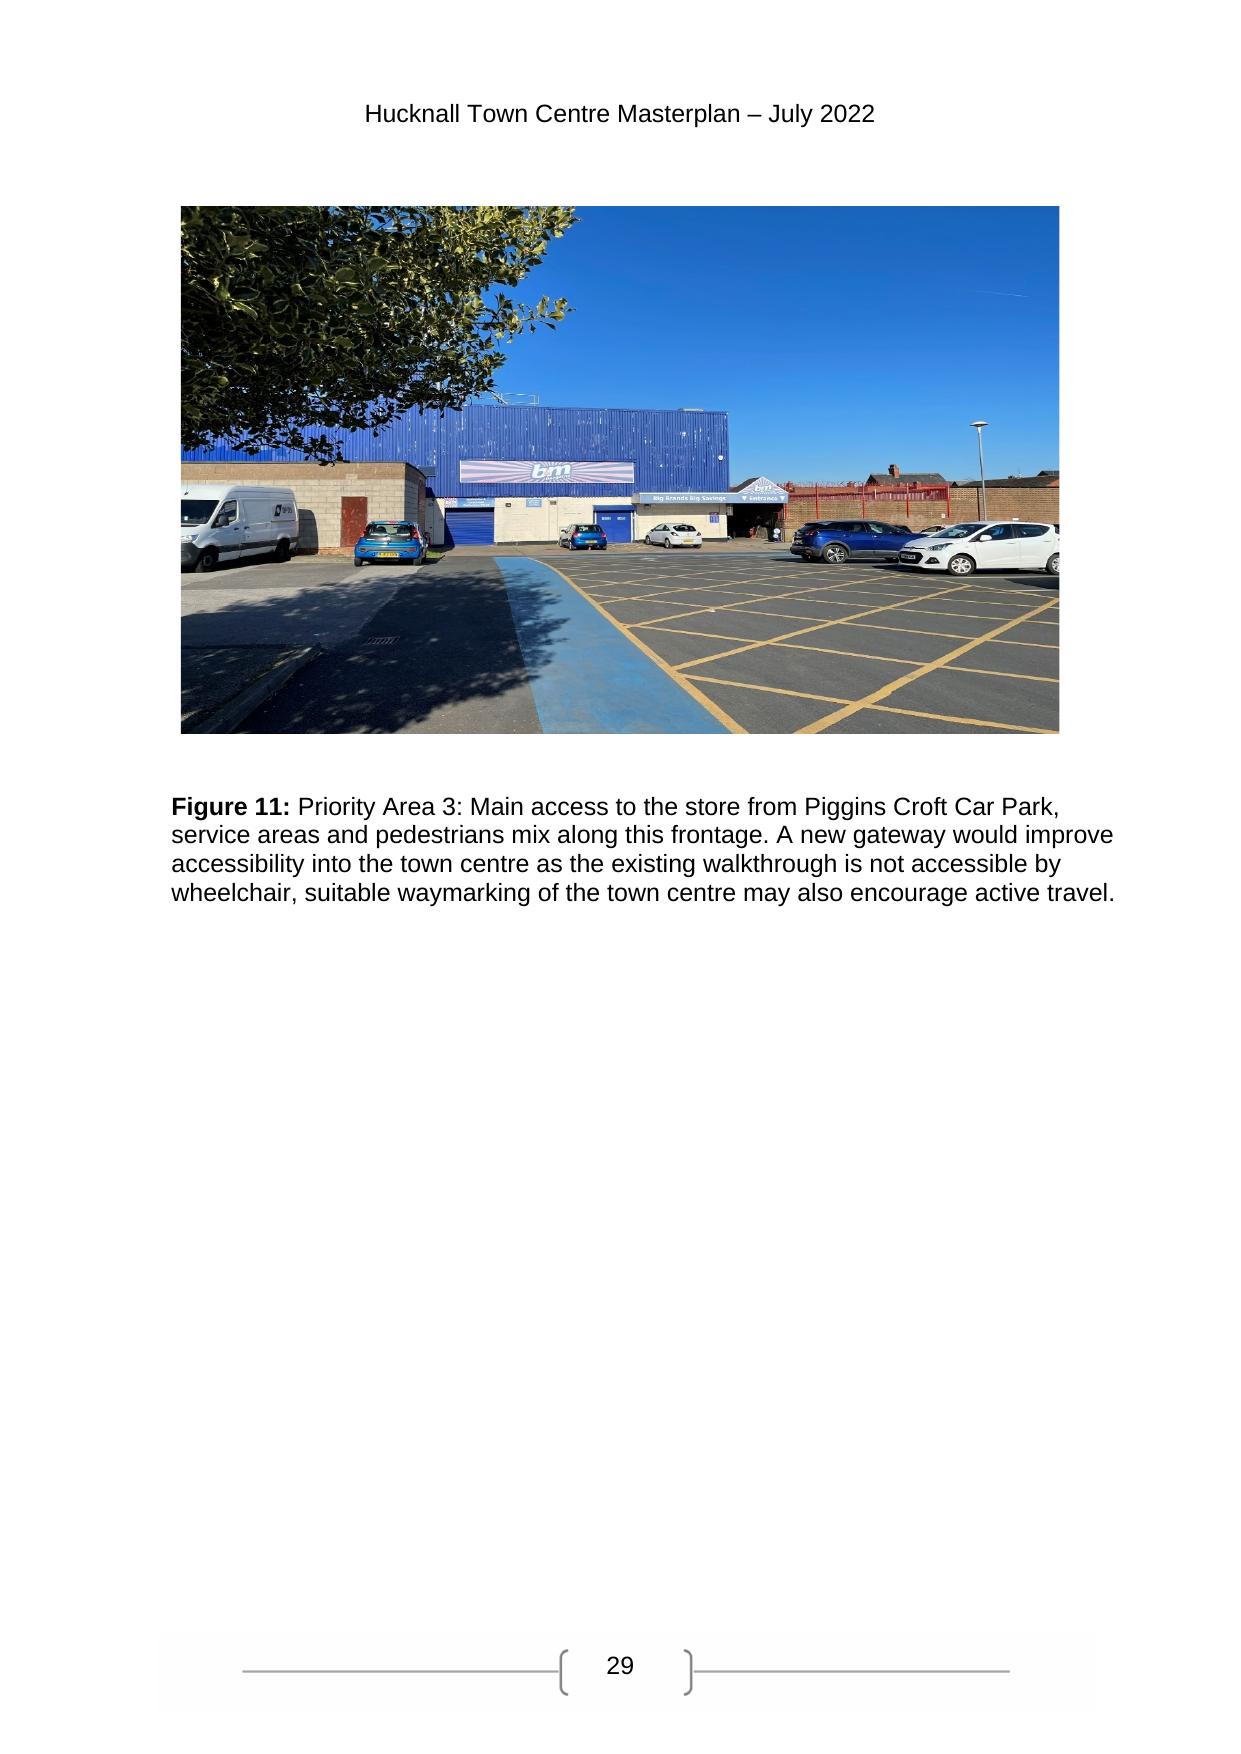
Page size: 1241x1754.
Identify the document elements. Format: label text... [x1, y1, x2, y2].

text Figure 11: Priority Area 3: Main access to the store from Piggins Croft Car Park, service areas and pedestrians mix along this frontage. A new gateway would improve accessibility into the town centre as the existing walkthrough is not accessible by wheelchair, suitable waymarking of the town centre may also encourage active travel. [171, 792, 1128, 907]
picture [180, 206, 1060, 734]
picture [156, 1633, 1096, 1712]
